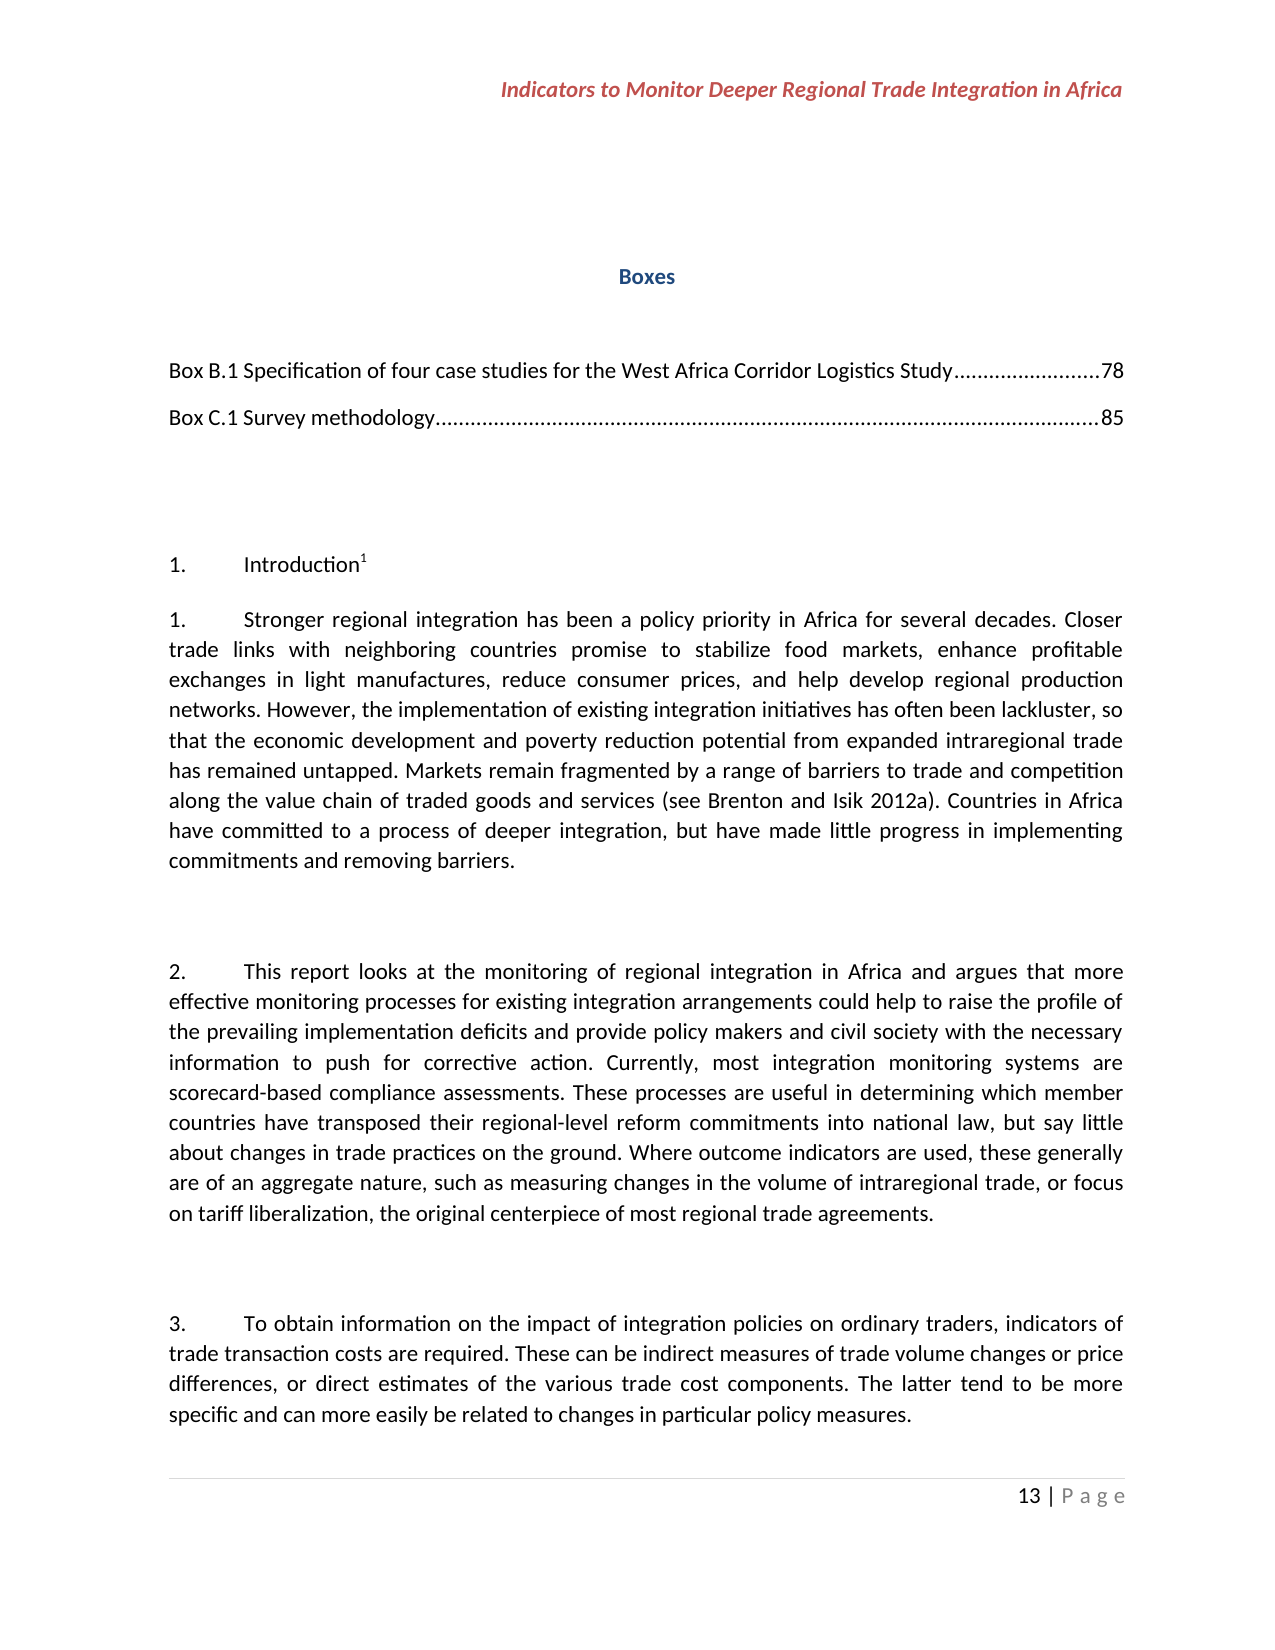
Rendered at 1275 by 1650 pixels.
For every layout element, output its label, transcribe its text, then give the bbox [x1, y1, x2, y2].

list Introduction [169, 550, 1125, 578]
list This report looks at the monitoring of regional integration in Africa and argues that more effective monitoring processes for existing integration arrangements could help to raise the profile of the prevailing implementation deficits and provide policy makers and civil society with the necessary information to push for corrective action. Currently, most integration monitoring systems are scorecard-based compliance assessments. These processes are useful in determining which member countries have transposed their regional-level reform commitments into national law, but say little about changes in trade practices on the ground. Where outcome indicators are used, these generally are of an aggregate nature, such as measuring changes in the volume of intraregional trade, or focus on tariff liberalization, the original centerpiece of most regional trade agreements. [169, 957, 1125, 1227]
text Box B.1 Specification of four case studies for the West Africa Corridor Logistics Study 78 [169, 356, 1125, 384]
text Boxes [169, 262, 1125, 290]
text Box C.1 Survey methodology 85 [169, 403, 1125, 431]
list To obtain information on the impact of integration policies on ordinary traders, indicators of trade transaction costs are required. These can be indirect measures of trade volume changes or price differences, or direct estimates of the various trade cost components. The latter tend to be more specific and can more easily be related to changes in particular policy measures. [169, 1309, 1125, 1428]
list Stronger regional integration has been a policy priority in Africa for several decades. Closer trade links with neighboring countries promise to stabilize food markets, enhance profitable exchanges in light manufactures, reduce consumer prices, and help develop regional production networks. However, the implementation of existing integration initiatives has often been lackluster, so that the economic development and poverty reduction potential from expanded intraregional trade has remained untapped. Markets remain fragmented by a range of barriers to trade and competition along the value chain of traded goods and services (see Brenton and Isik 2012a). Countries in Africa have committed to a process of deeper integration, but have made little progress in implementing commitments and removing barriers. [169, 605, 1125, 875]
